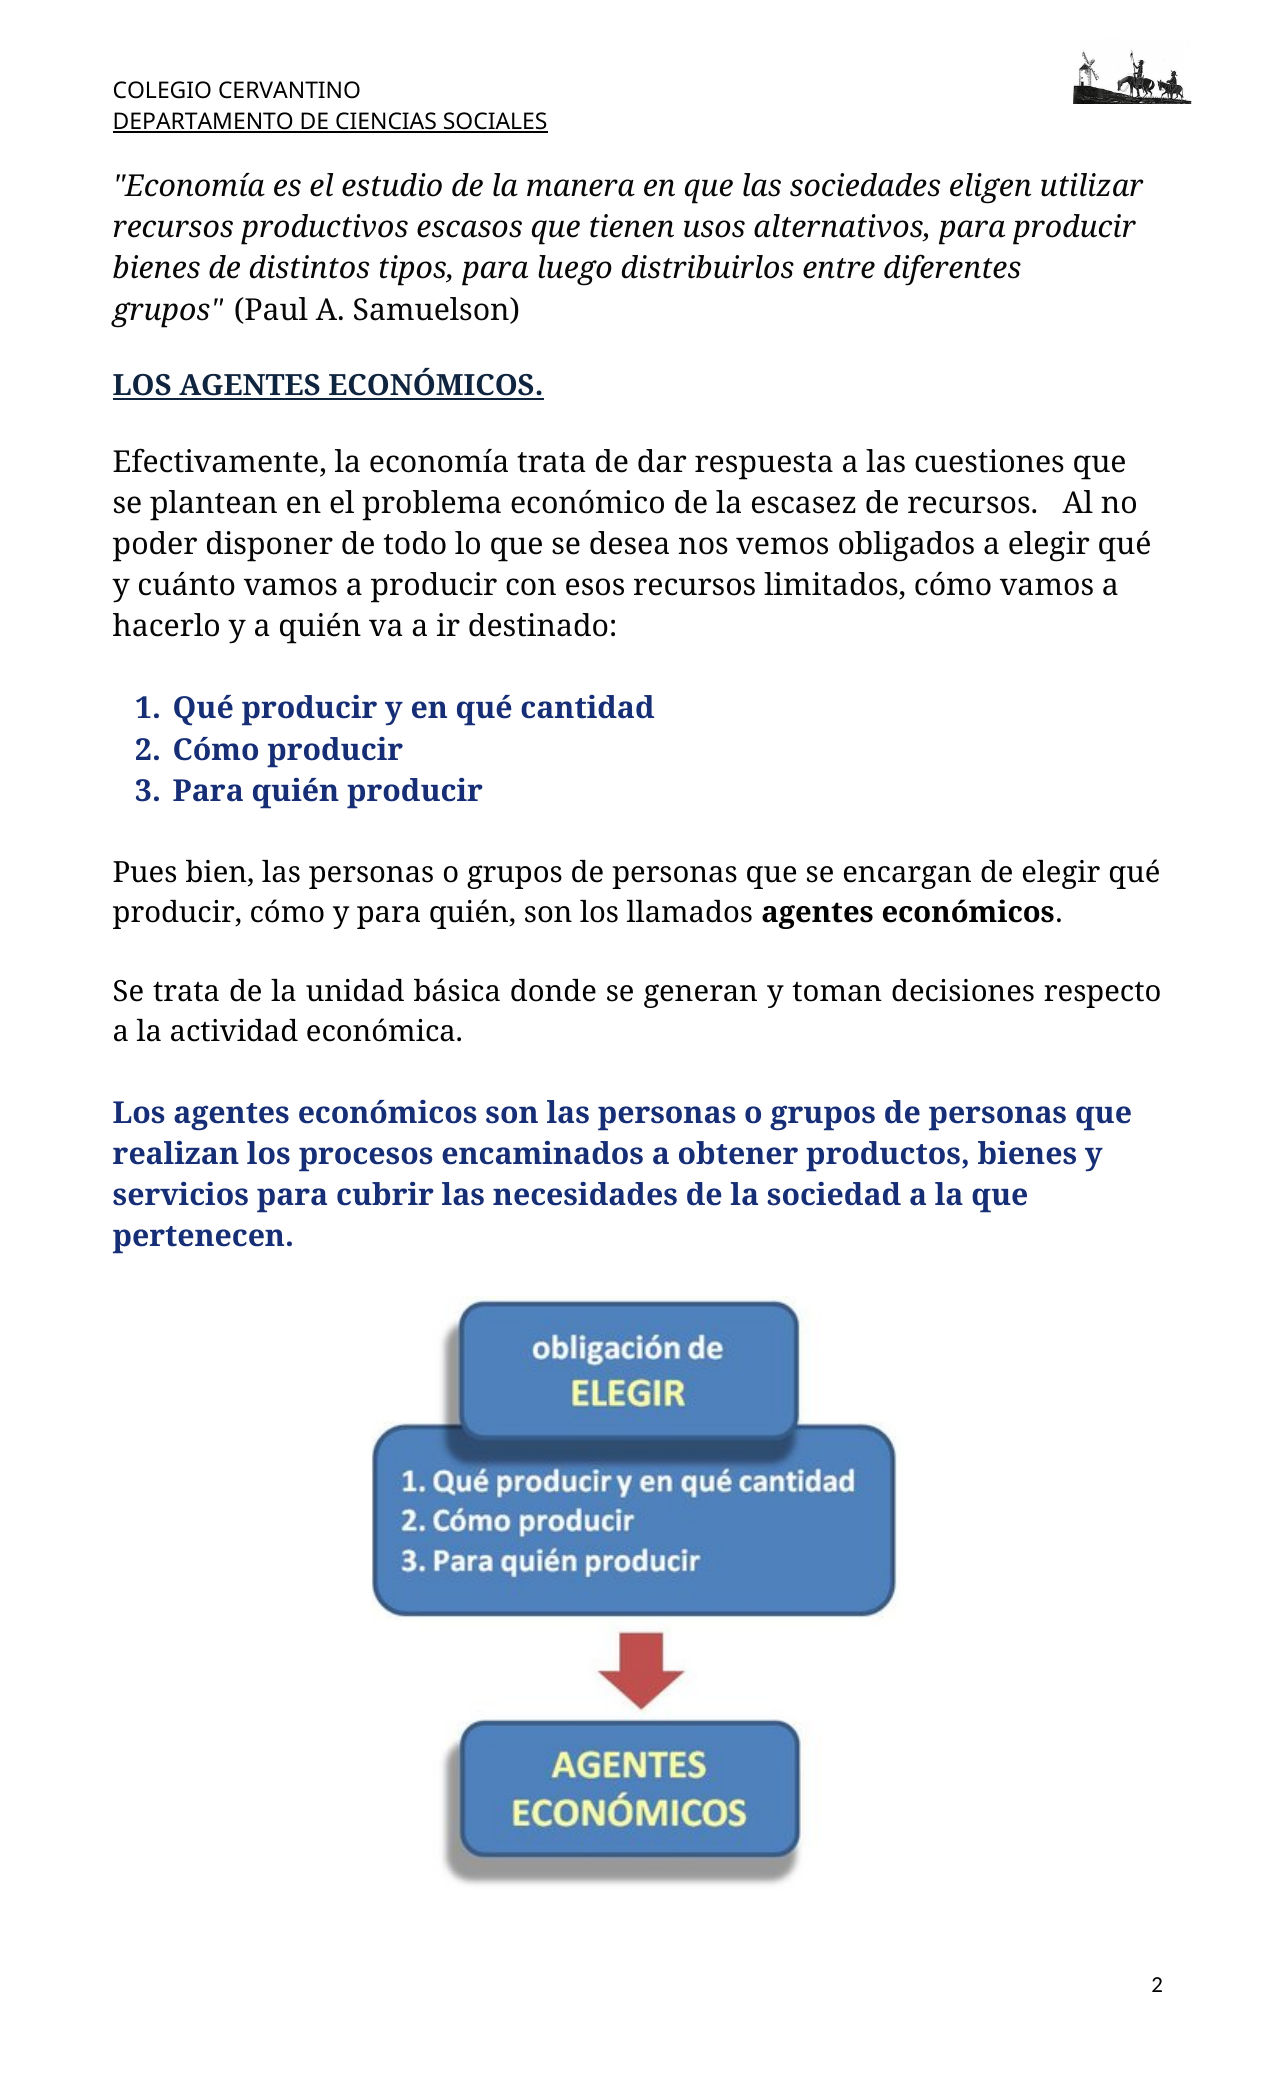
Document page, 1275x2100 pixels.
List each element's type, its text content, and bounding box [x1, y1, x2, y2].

list Qué producir y en qué cantidad [135, 687, 1162, 728]
text "Economía es el estudio de la manera en que las sociedades eligen utilizar recursos productivos escasos que tienen usos alternativos, para producir bienes de distintos tipos, para luego distribuirlos entre diferentes grupos" (Paul A. Samuelson) [520, 164, 1162, 329]
text Efectivamente, la economía trata de dar respuesta a las cuestiones que se plantean en el problema económico de la escasez de recursos. Al no poder disponer de todo lo que se desea nos vemos obligados a elegir qué y cuánto vamos a producir con esos recursos limitados, cómo vamos a hacerlo y a quién va a ir destinado: [618, 440, 1162, 646]
picture [1072, 37, 1192, 104]
picture [371, 1296, 904, 1890]
text LOS AGENTES ECONÓMICOS. [112, 364, 1162, 404]
text Pues bien, las personas o grupos de personas que se encargan de elegir qué producir, cómo y para quién, son los llamados agentes económicos. [112, 851, 1162, 931]
list Cómo producir [135, 728, 1162, 769]
list Para quién producir [135, 769, 1162, 810]
text Se trata de la unidad básica donde se generan y toman decisiones respecto a la actividad económica. [112, 970, 1162, 1050]
text Los agentes económicos son las personas o grupos de personas que realizan los procesos encaminados a obtener productos, bienes y servicios para cubrir las necesidades de la sociedad a la que pertenecen. [294, 1091, 1162, 1255]
